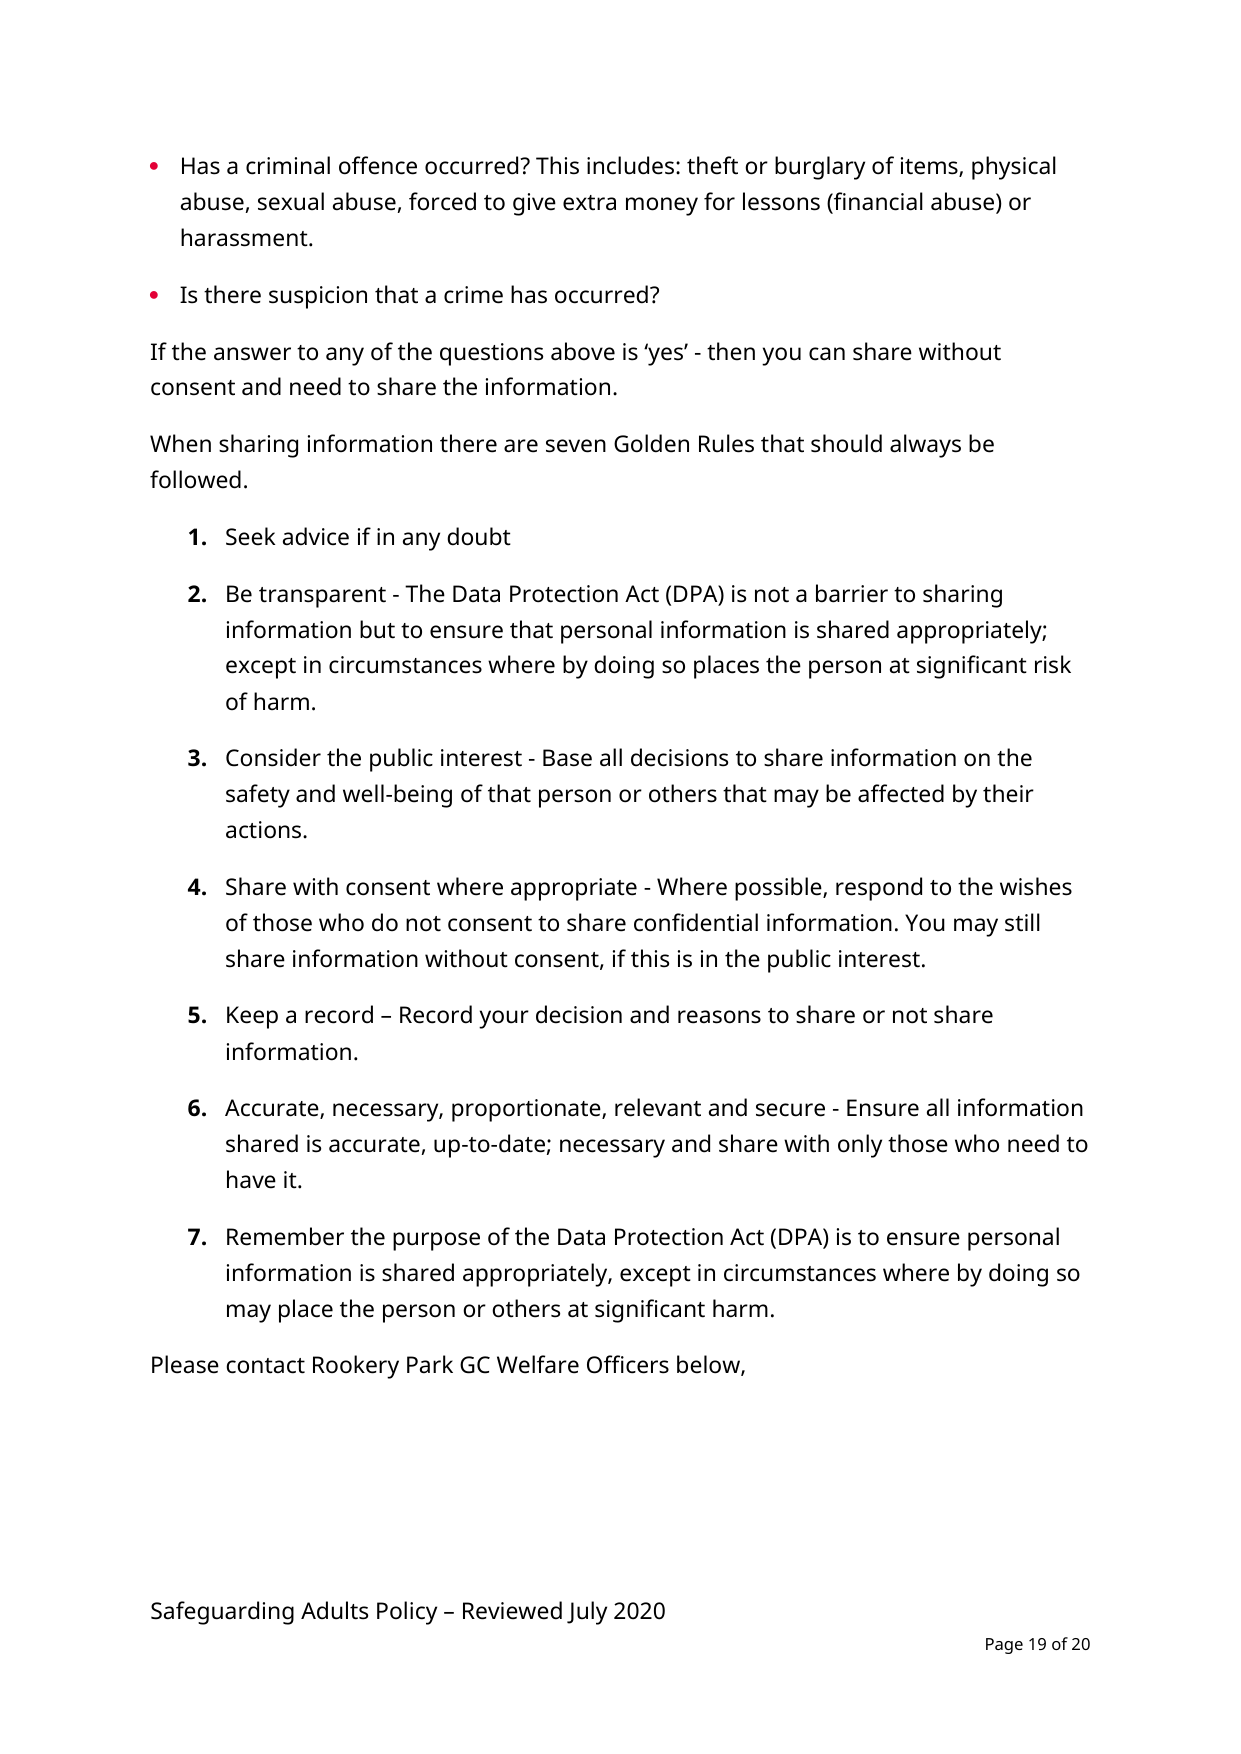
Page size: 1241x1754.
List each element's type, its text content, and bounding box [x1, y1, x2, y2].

list Share with consent where appropriate - Where possible, respond to the wishes of those who do not consent to share confidential information. You may still share information without consent, if this is in the public interest. [187, 871, 1090, 974]
list Is there suspicion that a crime has occurred? [150, 279, 1090, 310]
list Remember the purpose of the Data Protection Act (DPA) is to ensure personal information is shared appropriately, except in circumstances where by doing so may place the person or others at significant harm. [187, 1221, 1090, 1324]
text Please contact Rookery Park GC Welfare Officers below, [150, 1349, 1090, 1381]
list Has a criminal offence occurred? This includes: theft or burglary of items, physical abuse, sexual abuse, forced to give extra money for lessons (financial abuse) or harassment. [150, 150, 1090, 253]
text When sharing information there are seven Golden Rules that should always be followed. [150, 428, 1090, 495]
list Seek advice if in any doubt [187, 521, 1090, 552]
list Accurate, necessary, proportionate, relevant and secure - Ensure all information shared is accurate, up-to-date; necessary and share with only those who need to have it. [187, 1092, 1090, 1195]
list Consider the public interest - Base all decisions to share information on the safety and well-being of that person or others that may be affected by their actions. [187, 742, 1090, 845]
text If the answer to any of the questions above is ‘yes’ - then you can share without consent and need to share the information. [150, 335, 1090, 403]
list Be transparent - The Data Protection Act (DPA) is not a barrier to sharing information but to ensure that personal information is shared appropriately; except in circumstances where by doing so places the person at significant risk of harm. [187, 578, 1090, 717]
list Keep a record – Record your decision and reasons to share or not share information. [187, 999, 1090, 1067]
